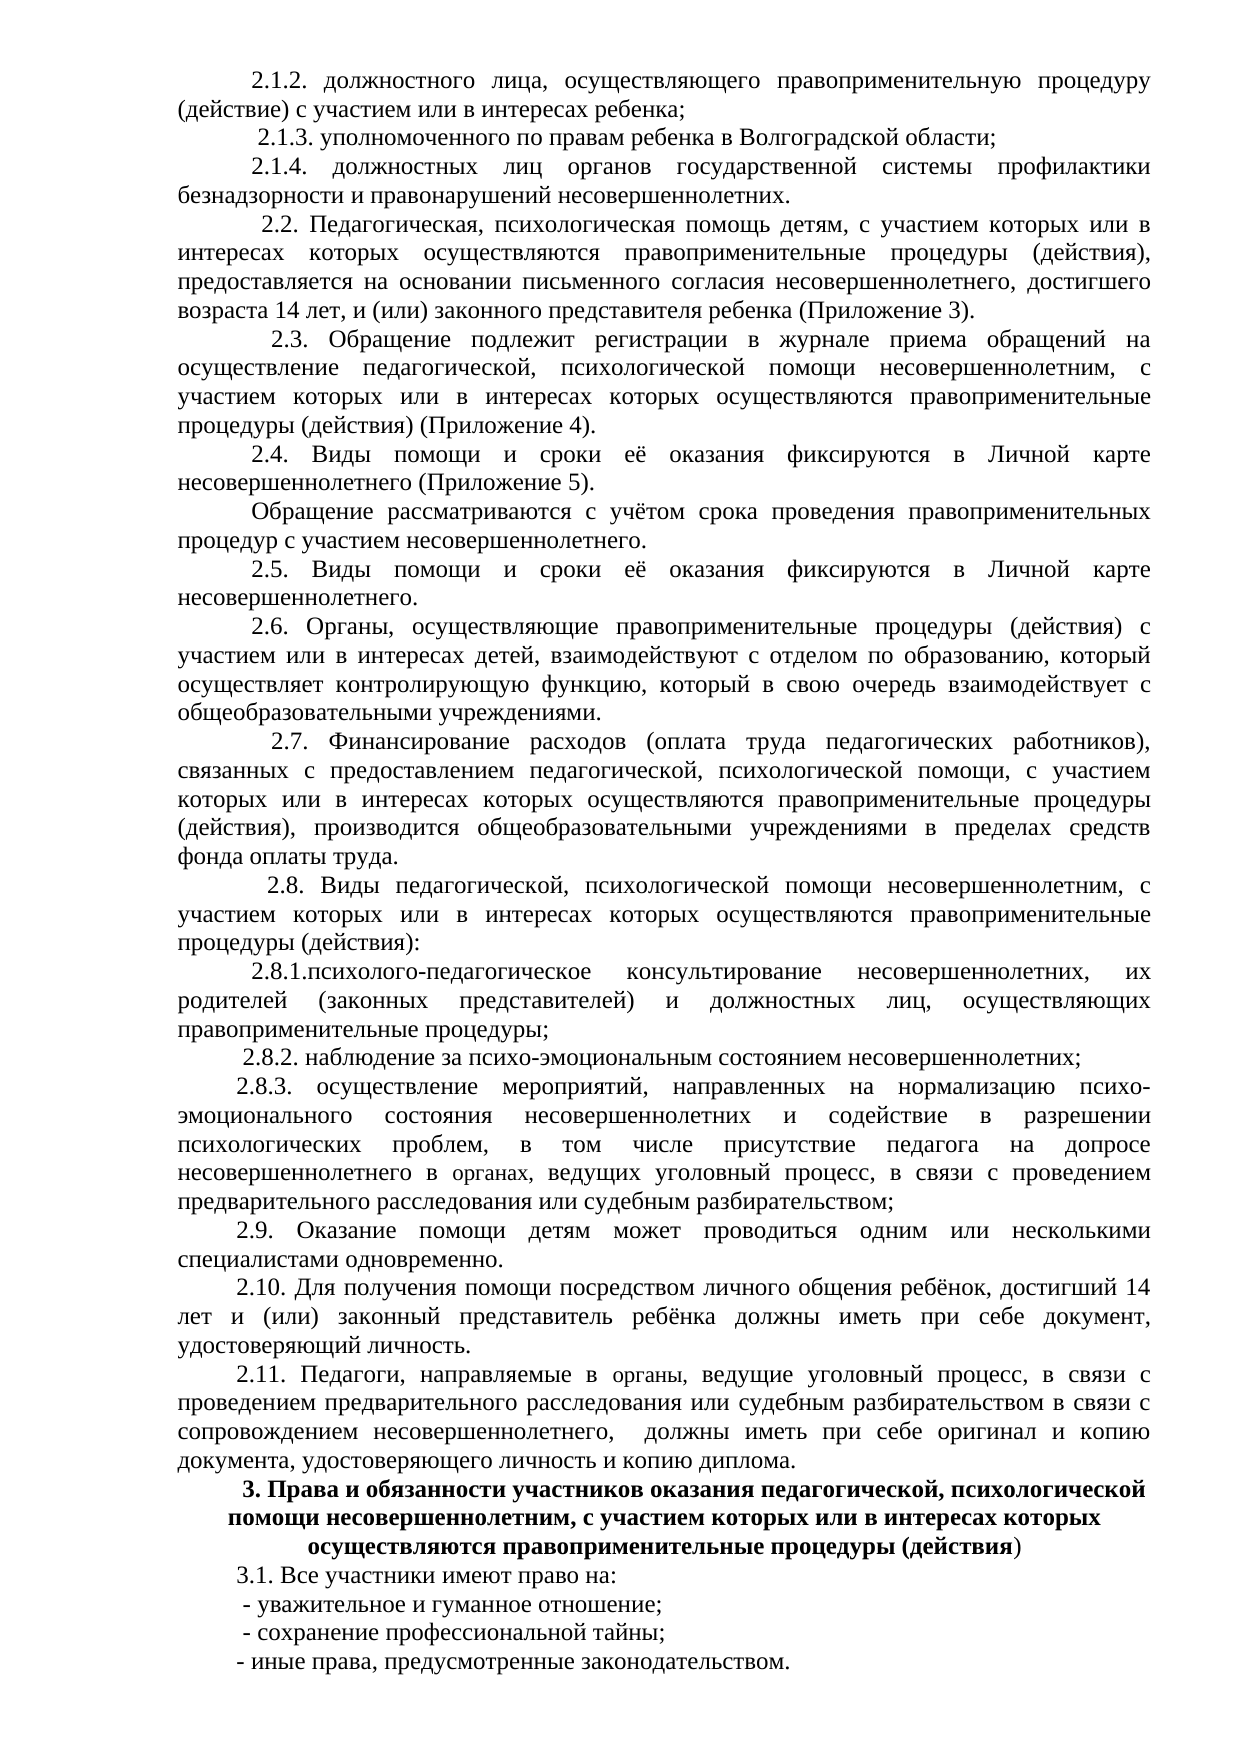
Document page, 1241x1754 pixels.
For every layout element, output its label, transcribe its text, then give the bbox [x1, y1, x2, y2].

list Обращение рассматриваются с учётом срока проведения правоприменительных процедур с участием несовершеннолетнего. [177, 496, 1152, 554]
list 2.1.2. должностного лица, осуществляющего правоприменительную процедуру (действие) с участием или в интересах ребенка; [177, 65, 1152, 122]
list 2.8.3. осуществление мероприятий, направленных на нормализацию психо- эмоционального состояния несовершеннолетних и содействие в разрешении психологических проблем, в том числе присутствие педагога на допросе несовершеннолетнего в органах, ведущих уголовный процесс, в связи с проведением предварительного расследования или судебным разбирательством; [177, 1071, 1152, 1215]
list 2.8.2. наблюдение за психо-эмоциональным состоянием несовершеннолетних; [177, 1042, 1152, 1071]
list 2.7. Финансирование расходов (оплата труда педагогических работников), связанных с предоставлением педагогической, психологической помощи, с участием которых или в интересах которых осуществляются правоприменительные процедуры (действия), производится общеобразовательными учреждениями в пределах средств фонда оплаты труда. [177, 726, 1152, 870]
list 2.1.4. должностных лиц органов государственной системы профилактики безнадзорности и правонарушений несовершеннолетних. [177, 151, 1152, 209]
list 3. Права и обязанности участников оказания педагогической, психологической помощи несовершеннолетним, с участием которых или в интересах которых осуществляются правоприменительные процедуры (действия) [177, 1474, 1152, 1560]
list - уважительное и гуманное отношение; [177, 1589, 1152, 1617]
list - сохранение профессиональной тайны; [177, 1617, 1152, 1646]
list 2.3. Обращение подлежит регистрации в журнале приема обращений на осуществление педагогической, психологической помощи несовершеннолетним, с участием которых или в интересах которых осуществляются правоприменительные процедуры (действия) (Приложение 4). [177, 324, 1152, 439]
list 2.8.1.психолого-педагогическое консультирование несовершеннолетних, их родителей (законных представителей) и должностных лиц, осуществляющих правоприменительные процедуры; [177, 956, 1152, 1042]
list 2.9. Оказание помощи детям может проводиться одним или несколькими специалистами одновременно. [177, 1215, 1152, 1272]
list 2.4. Виды помощи и сроки её оказания фиксируются в Личной карте несовершеннолетнего (Приложение 5). [177, 439, 1152, 496]
list 2.10. Для получения помощи посредством личного общения ребёнок, достигший 14 лет и (или) законный представитель ребёнка должны иметь при себе документ, удостоверяющий личность. [177, 1272, 1152, 1359]
list 2.8. Виды педагогической, психологической помощи несовершеннолетним, с участием которых или в интересах которых осуществляются правоприменительные процедуры (действия): [177, 870, 1152, 956]
list 2.11. Педагоги, направляемые в органы, ведущие уголовный процесс, в связи с проведением предварительного расследования или судебным разбирательством в связи с сопровождением несовершеннолетнего, должны иметь при себе оригинал и копию документа, удостоверяющего личность и копию диплома. [177, 1359, 1152, 1474]
list 2.6. Органы, осуществляющие правоприменительные процедуры (действия) с участием или в интересах детей, взаимодействуют с отделом по образованию, который осуществляет контролирующую функцию, который в свою очередь взаимодействует с общеобразовательными учреждениями. [177, 611, 1152, 726]
list - иные права, предусмотренные законодательством. [177, 1646, 1152, 1675]
list 2.1.3. уполномоченного по правам ребенка в Волгоградской области; [177, 122, 1152, 151]
list 2.5. Виды помощи и сроки её оказания фиксируются в Личной карте несовершеннолетнего. [177, 554, 1152, 611]
list 3.1. Все участники имеют право на: [177, 1560, 1152, 1589]
list 2.2. Педагогическая, психологическая помощь детям, с участием которых или в интересах которых осуществляются правоприменительные процедуры (действия), предоставляется на основании письменного согласия несовершеннолетнего, достигшего возраста 14 лет, и (или) законного представителя ребенка (Приложение 3). [177, 209, 1152, 324]
